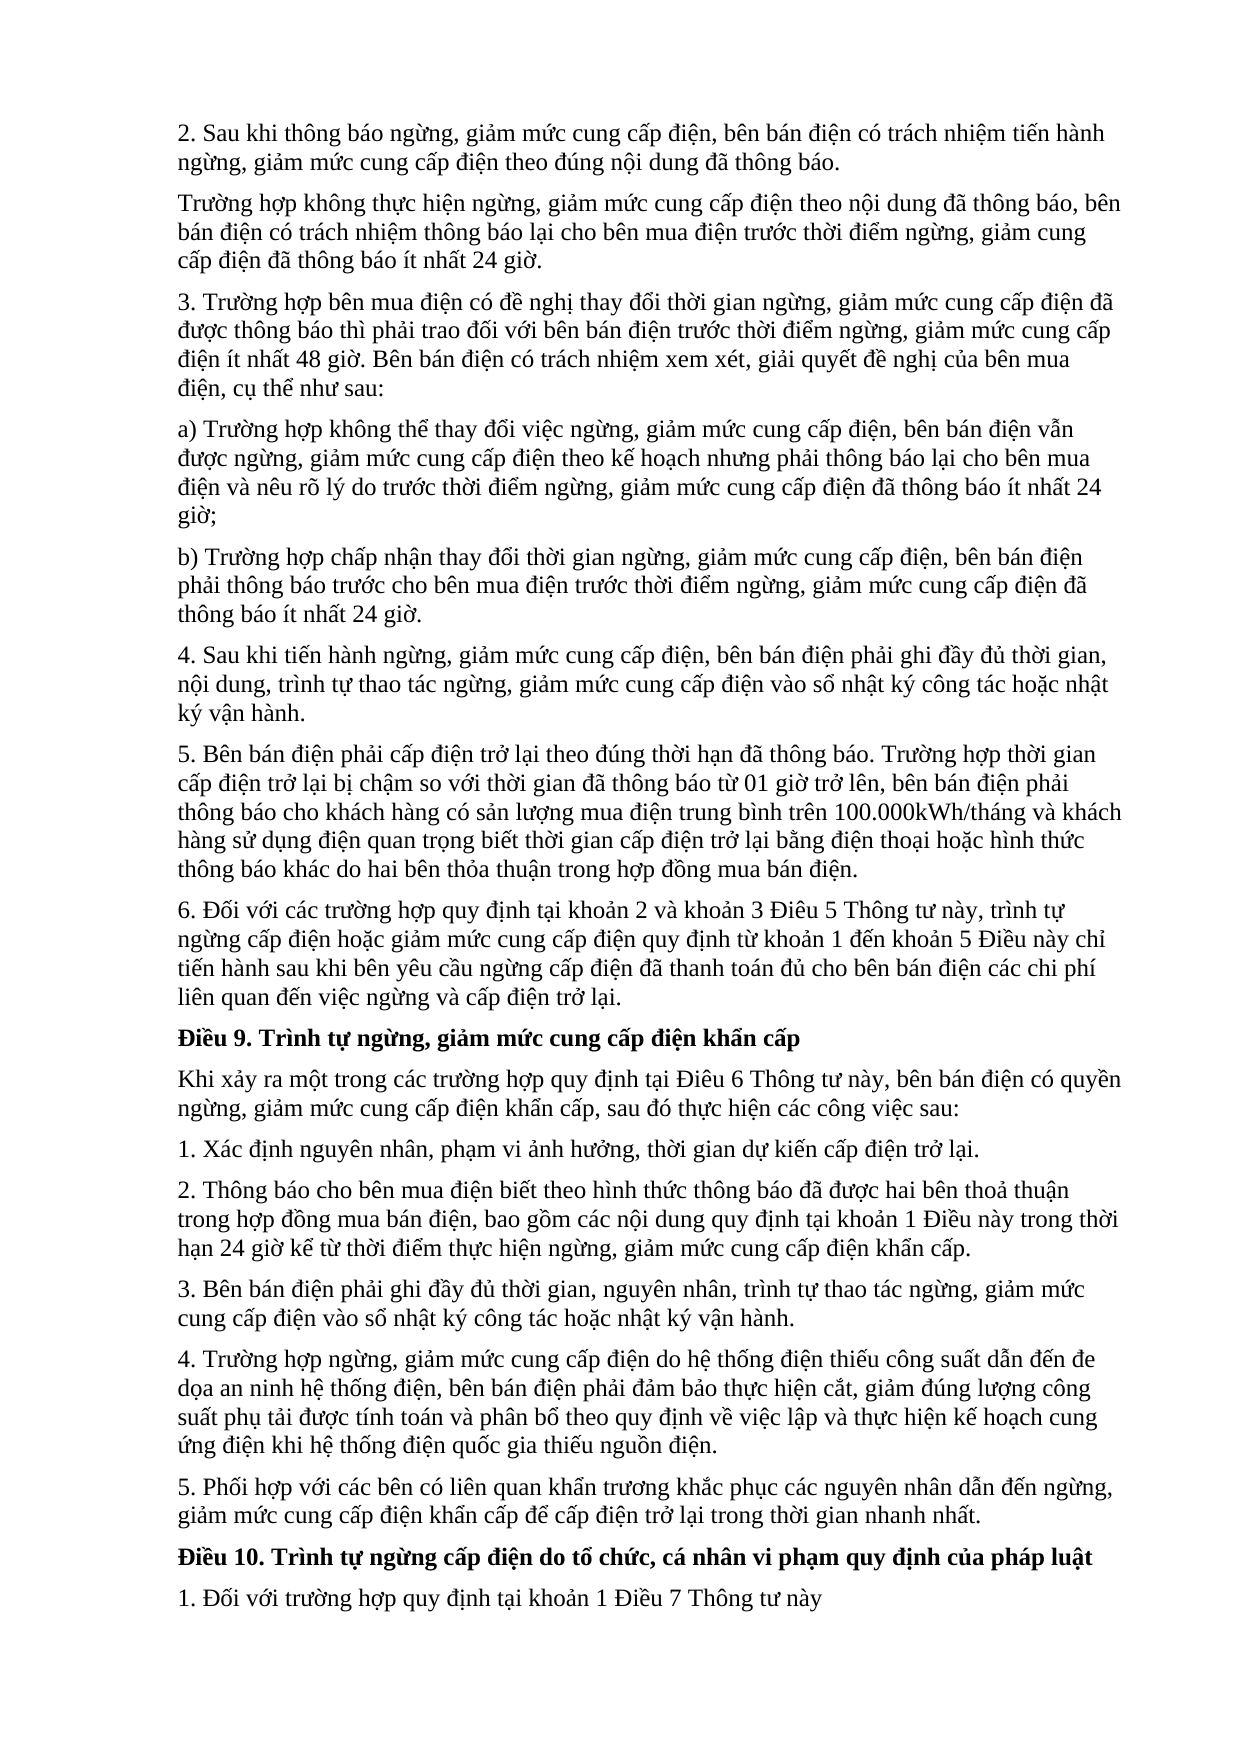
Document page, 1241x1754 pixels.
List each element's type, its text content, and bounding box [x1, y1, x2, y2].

text Điều 9. Trình tự ngừng, giảm mức cung cấp điện khẩn cấp [177, 1023, 1122, 1052]
text Khi xảy ra một trong các trường hợp quy định tại Điêu 6 Thông tư này, bên bán điện có quyền ngừng, giảm mức cung cấp điện khẩn cấp, sau đó thực hiện các công việc sau: [177, 1064, 1122, 1122]
text 5. Bên bán điện phải cấp điện trở lại theo đúng thời hạn đã thông báo. Trường hợp thời gian cấp điện trở lại bị chậm so với thời gian đã thông báo từ 01 giờ trở lên, bên bán điện phải thông báo cho khách hàng có sản lượng mua điện trung bình trên 100.000kWh/tháng và khách hàng sử dụng điện quan trọng biết thời gian cấp điện trở lại bằng điện thoại hoặc hình thức thông báo khác do hai bên thỏa thuận trong hợp đồng mua bán điện. [177, 739, 1122, 883]
text 3. Trường hợp bên mua điện có đề nghị thay đổi thời gian ngừng, giảm mức cung cấp điện đã được thông báo thì phải trao đối với bên bán điện trước thời điểm ngừng, giảm mức cung cấp điện ít nhất 48 giờ. Bên bán điện có trách nhiệm xem xét, giải quyết đề nghị của bên mua điện, cụ thể như sau: [177, 287, 1122, 402]
text 1. Xác định nguyên nhân, phạm vi ảnh hưởng, thời gian dự kiến cấp điện trở lại. [177, 1134, 1122, 1163]
text 4. Trường hợp ngừng, giảm mức cung cấp điện do hệ thống điện thiếu công suất dẫn đến đe dọa an ninh hệ thống điện, bên bán điện phải đảm bảo thực hiện cắt, giảm đúng lượng công suất phụ tải được tính toán và phân bổ theo quy định về việc lập và thực hiện kế hoạch cung ứng điện khi hệ thống điện quốc gia thiếu nguồn điện. [177, 1344, 1122, 1459]
text 4. Sau khi tiến hành ngừng, giảm mức cung cấp điện, bên bán điện phải ghi đầy đủ thời gian, nội dung, trình tự thao tác ngừng, giảm mức cung cấp điện vào sổ nhật ký công tác hoặc nhật ký vận hành. [177, 641, 1122, 727]
text 1. Đối với trường hợp quy định tại khoản 1 Điều 7 Thông tư này [177, 1583, 1122, 1612]
text 2. Thông báo cho bên mua điện biết theo hình thức thông báo đã được hai bên thoả thuận trong hợp đồng mua bán điện, bao gồm các nội dung quy định tại khoản 1 Điều này trong thời hạn 24 giờ kể từ thời điểm thực hiện ngừng, giảm mức cung cấp điện khẩn cấp. [177, 1176, 1122, 1262]
text 3. Bên bán điện phải ghi đầy đủ thời gian, nguyên nhân, trình tự thao tác ngừng, giảm mức cung cấp điện vào sổ nhật ký công tác hoặc nhật ký vận hành. [177, 1274, 1122, 1332]
text 6. Đối với các trường hợp quy định tại khoản 2 và khoản 3 Điêu 5 Thông tư này, trình tự ngừng cấp điện hoặc giảm mức cung cấp điện quy định từ khoản 1 đến khoản 5 Điều này chỉ tiến hành sau khi bên yêu cầu ngừng cấp điện đã thanh toán đủ cho bên bán điện các chi phí liên quan đến việc ngừng và cấp điện trở lại. [177, 896, 1122, 1011]
text Điều 10. Trình tự ngừng cấp điện do tổ chức, cá nhân vi phạm quy định của pháp luật [177, 1542, 1122, 1571]
text a) Trường hợp không thể thay đổi việc ngừng, giảm mức cung cấp điện, bên bán điện vẫn được ngừng, giảm mức cung cấp điện theo kế hoạch nhưng phải thông báo lại cho bên mua điện và nêu rõ lý do trước thời điểm ngừng, giảm mức cung cấp điện đã thông báo ít nhất 24 giờ; [177, 414, 1122, 529]
text 5. Phối hợp với các bên có liên quan khẩn trương khắc phục các nguyên nhân dẫn đến ngừng, giảm mức cung cấp điện khẩn cấp để cấp điện trở lại trong thời gian nhanh nhất. [177, 1472, 1122, 1529]
text Trường hợp không thực hiện ngừng, giảm mức cung cấp điện theo nội dung đã thông báo, bên bán điện có trách nhiệm thông báo lại cho bên mua điện trước thời điểm ngừng, giảm cung cấp điện đã thông báo ít nhất 24 giờ. [177, 188, 1122, 274]
text 2. Sau khi thông báo ngừng, giảm mức cung cấp điện, bên bán điện có trách nhiệm tiến hành ngừng, giảm mức cung cấp điện theo đúng nội dung đã thông báo. [177, 118, 1122, 176]
text b) Trường hợp chấp nhận thay đổi thời gian ngừng, giảm mức cung cấp điện, bên bán điện phải thông báo trước cho bên mua điện trước thời điểm ngừng, giảm mức cung cấp điện đã thông báo ít nhất 24 giờ. [177, 542, 1122, 628]
